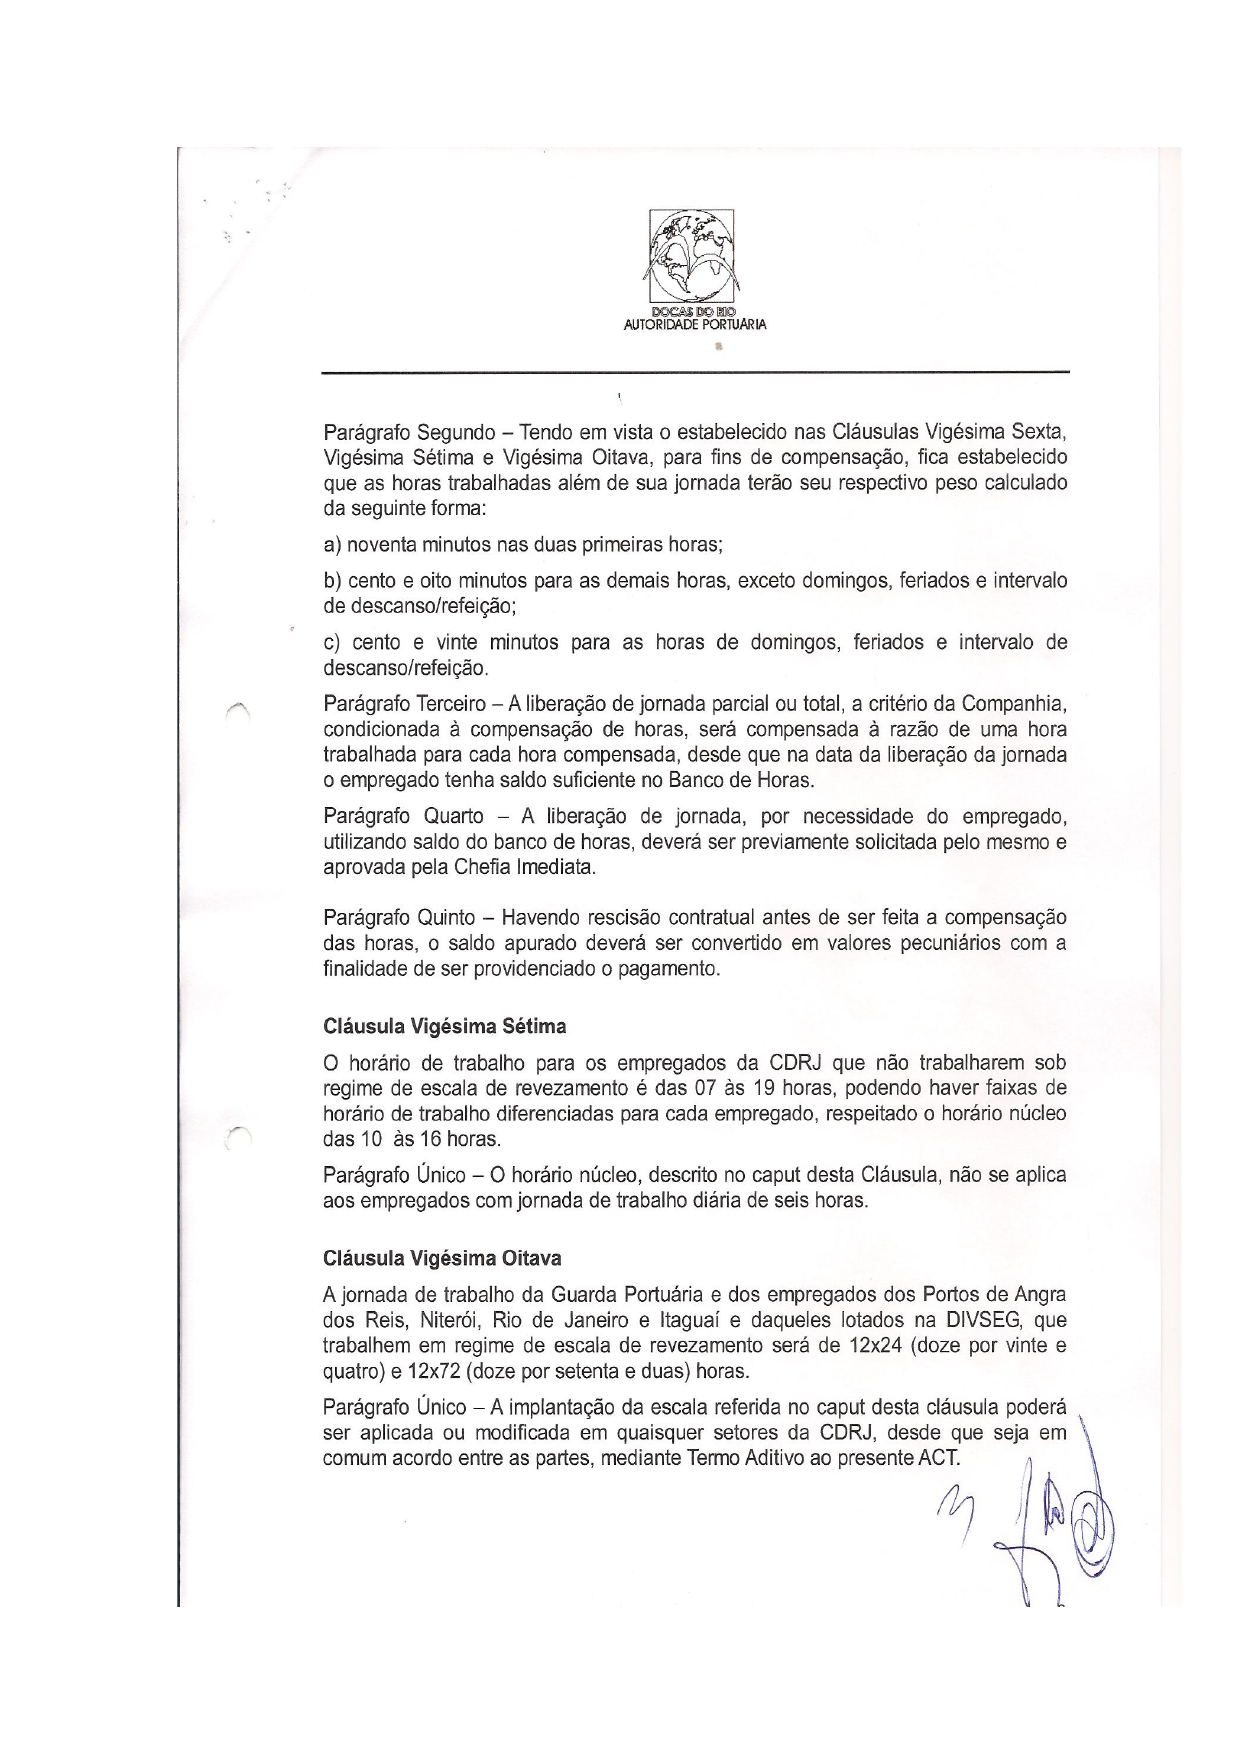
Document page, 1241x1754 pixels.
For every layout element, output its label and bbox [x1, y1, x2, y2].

picture [177, 147, 1182, 1607]
